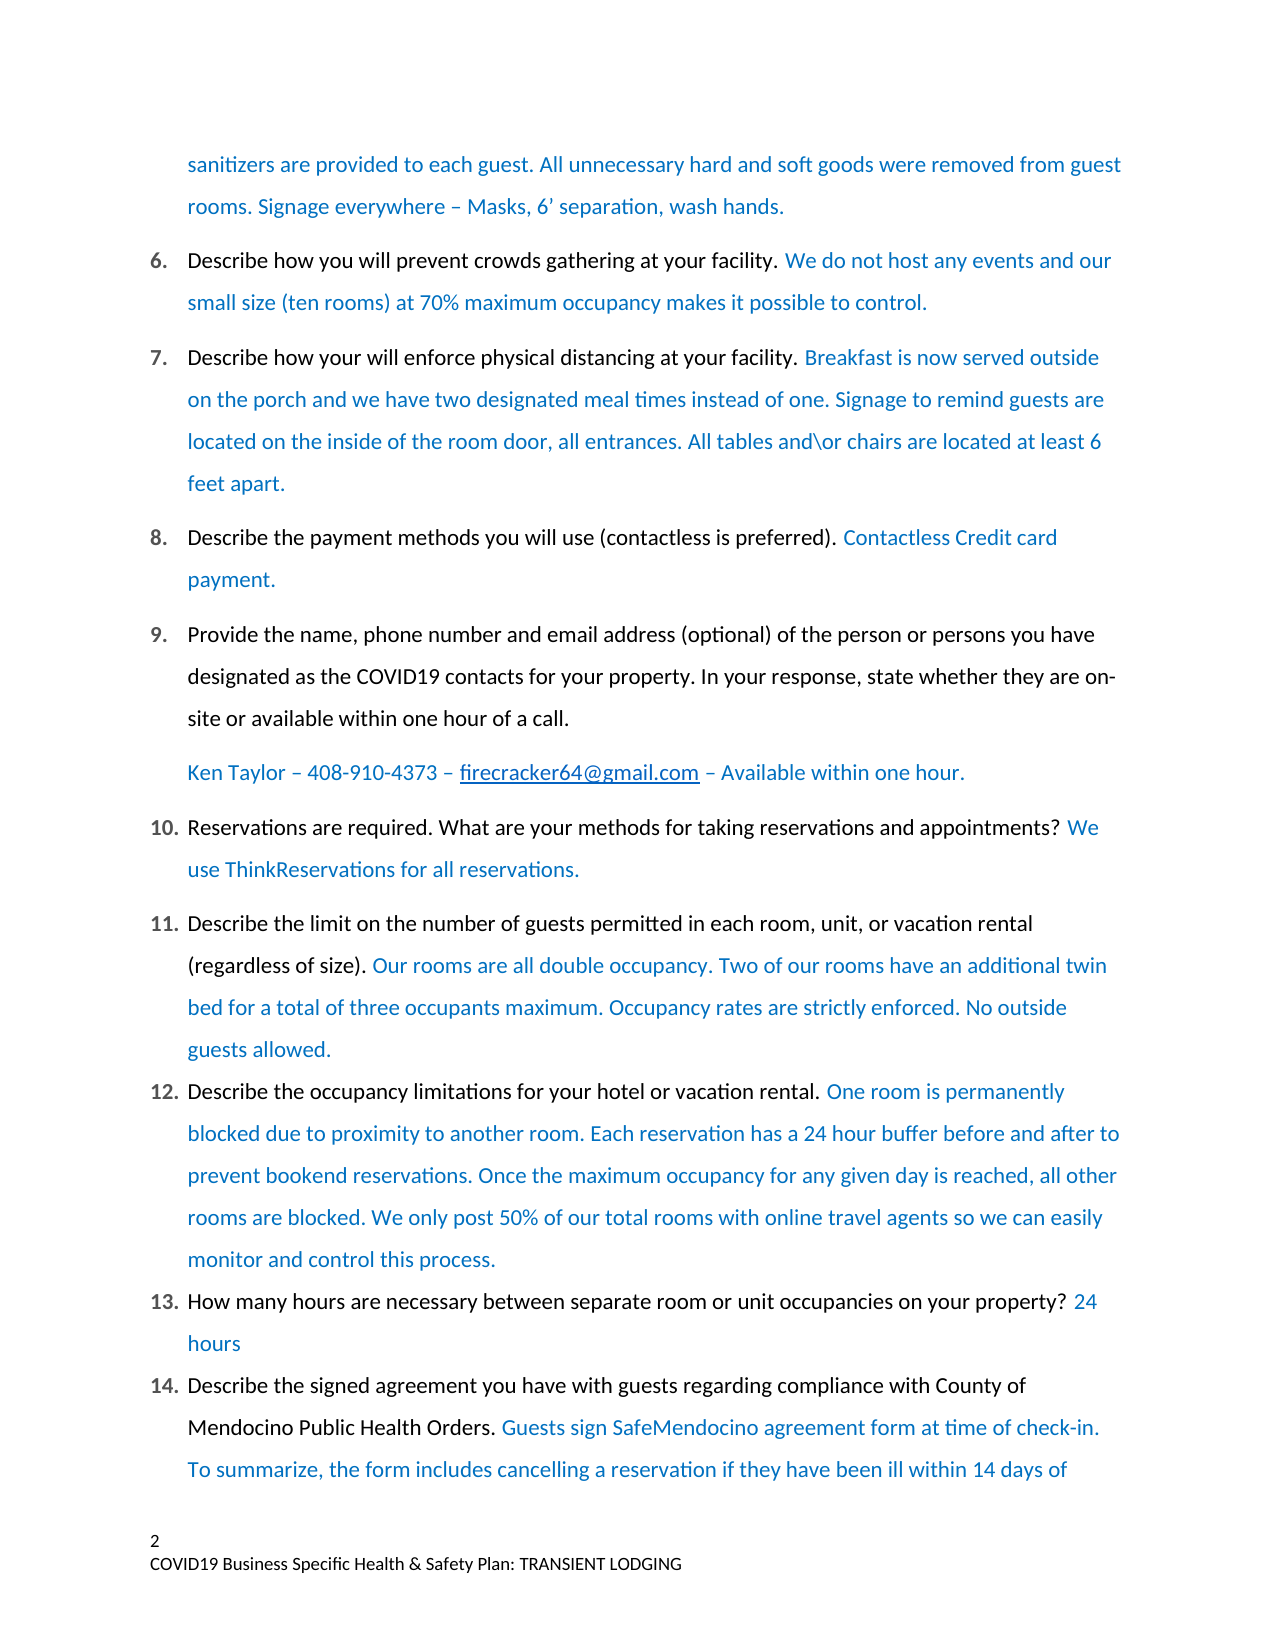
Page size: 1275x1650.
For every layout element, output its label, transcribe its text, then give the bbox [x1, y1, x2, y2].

list Describe how your will enforce physical distancing at your facility. Breakfast is now served outside on the porch and we have two designated meal times instead of one. Signage to remind guests are located on the inside of the room door, all entrances. All tables and\or chairs are located at least 6 feet apart. [150, 343, 1125, 497]
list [150, 150, 1125, 220]
list Provide the name, phone number and email address (optional) of the person or persons you have designated as the COVID19 contacts for your property. In your response, state whether they are on-site or available within one hour of a call. [150, 620, 1125, 732]
list Describe the limit on the number of guests permitted in each room, unit, or vacation rental (regardless of size). Our rooms are all double occupancy. Two of our rooms have an additional twin bed for a total of three occupants maximum. Occupancy rates are strictly enforced. No outside guests allowed. [150, 909, 1125, 1063]
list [150, 1371, 1125, 1483]
list Reservations are required. What are your methods for taking reservations and appointments? We use ThinkReservations for all reservations. [150, 813, 1125, 883]
text Ken Taylor – 408-910-4373 – firecracker64@gmail.com – Available within one hour. [187, 758, 1125, 786]
list Describe the payment methods you will use (contactless is preferred). Contactless Credit card payment. [150, 523, 1125, 593]
list Describe how you will prevent crowds gathering at your facility. We do not host any events and our small size (ten rooms) at 70% maximum occupancy makes it possible to control. [150, 246, 1125, 316]
list Describe the occupancy limitations for your hotel or vacation rental. One room is permanently blocked due to proximity to another room. Each reservation has a 24 hour buffer before and after to prevent bookend reservations. Once the maximum occupancy for any given day is reached, all other rooms are blocked. We only post 50% of our total rooms with online travel agents so we can easily monitor and control this process. [150, 1077, 1125, 1273]
list How many hours are necessary between separate room or unit occupancies on your property? 24 hours [150, 1287, 1125, 1357]
